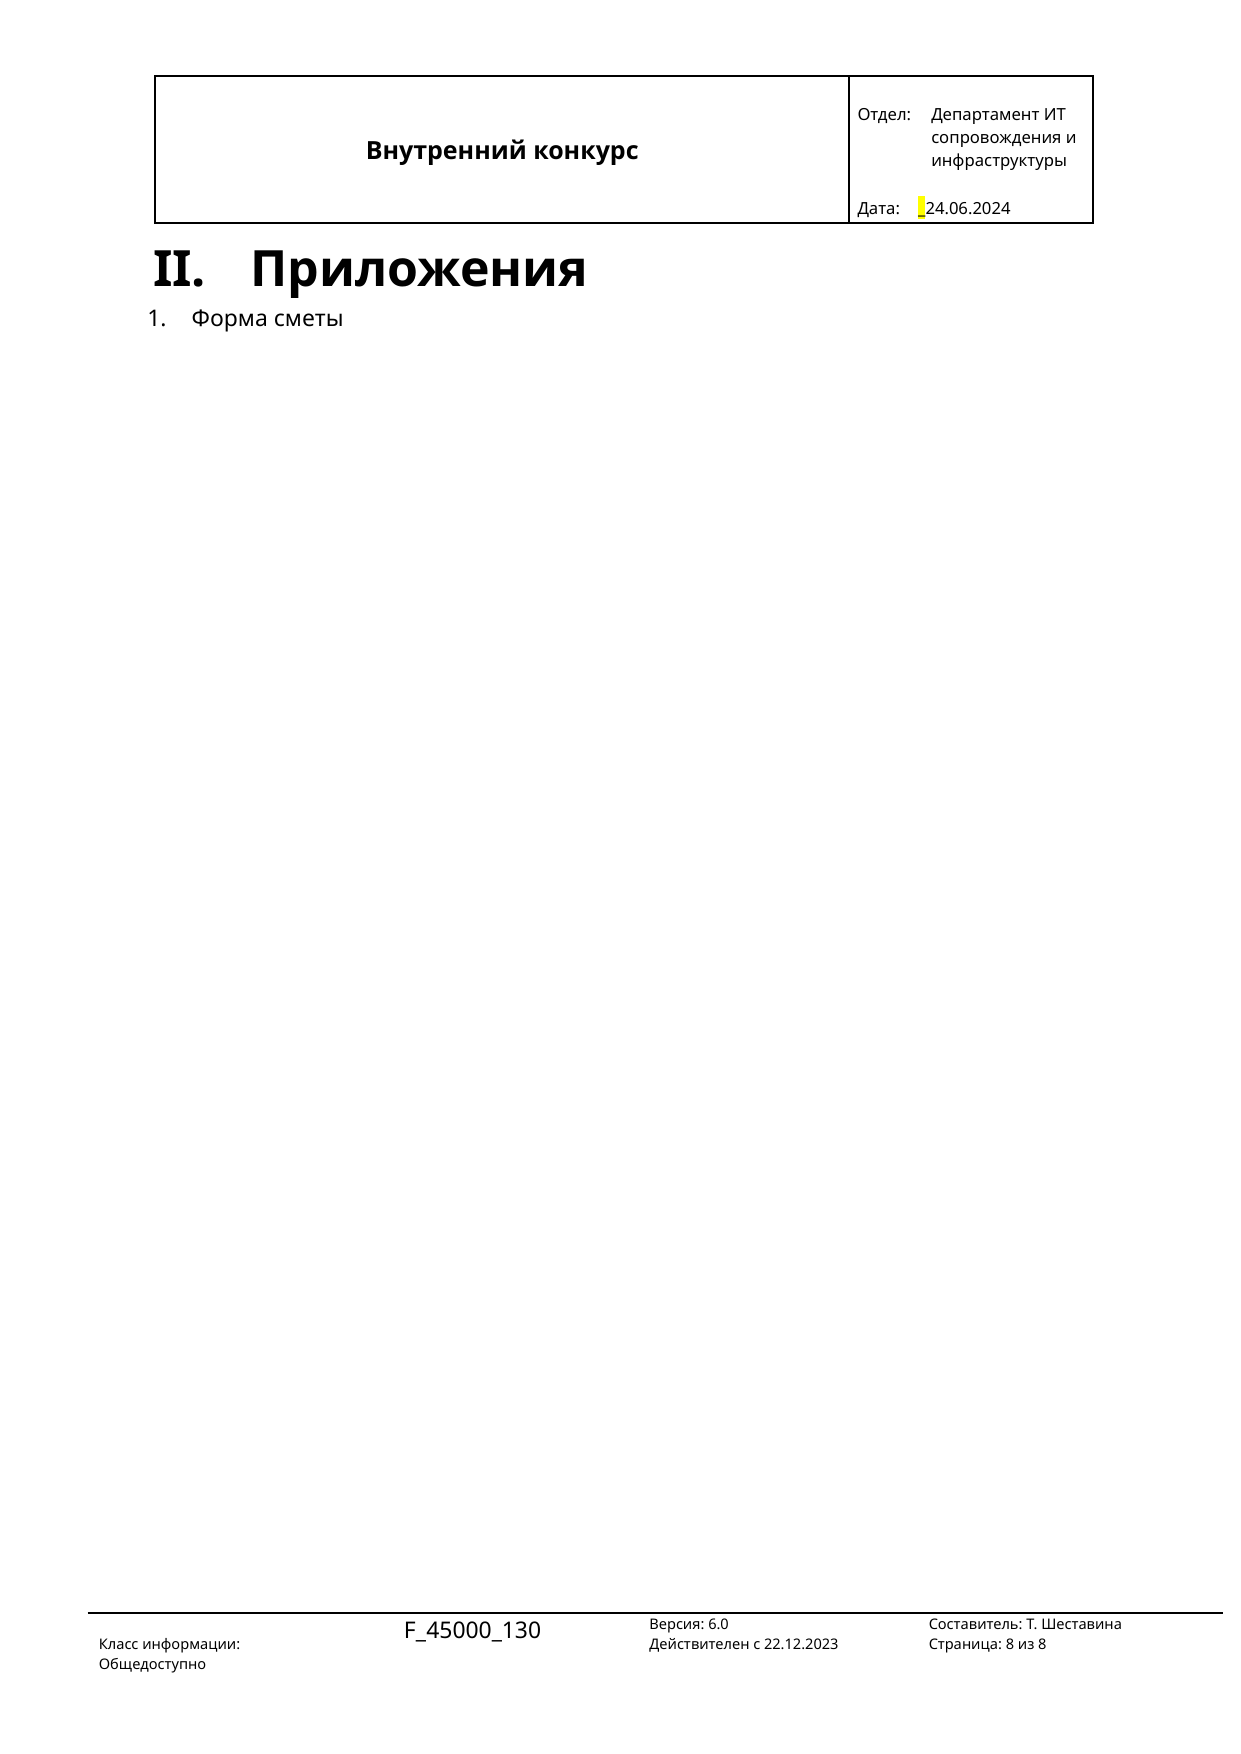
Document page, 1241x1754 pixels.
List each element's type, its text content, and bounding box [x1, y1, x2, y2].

text 1. Форма сметы [147, 302, 1093, 333]
subtitle Приложения [206, 233, 1093, 302]
